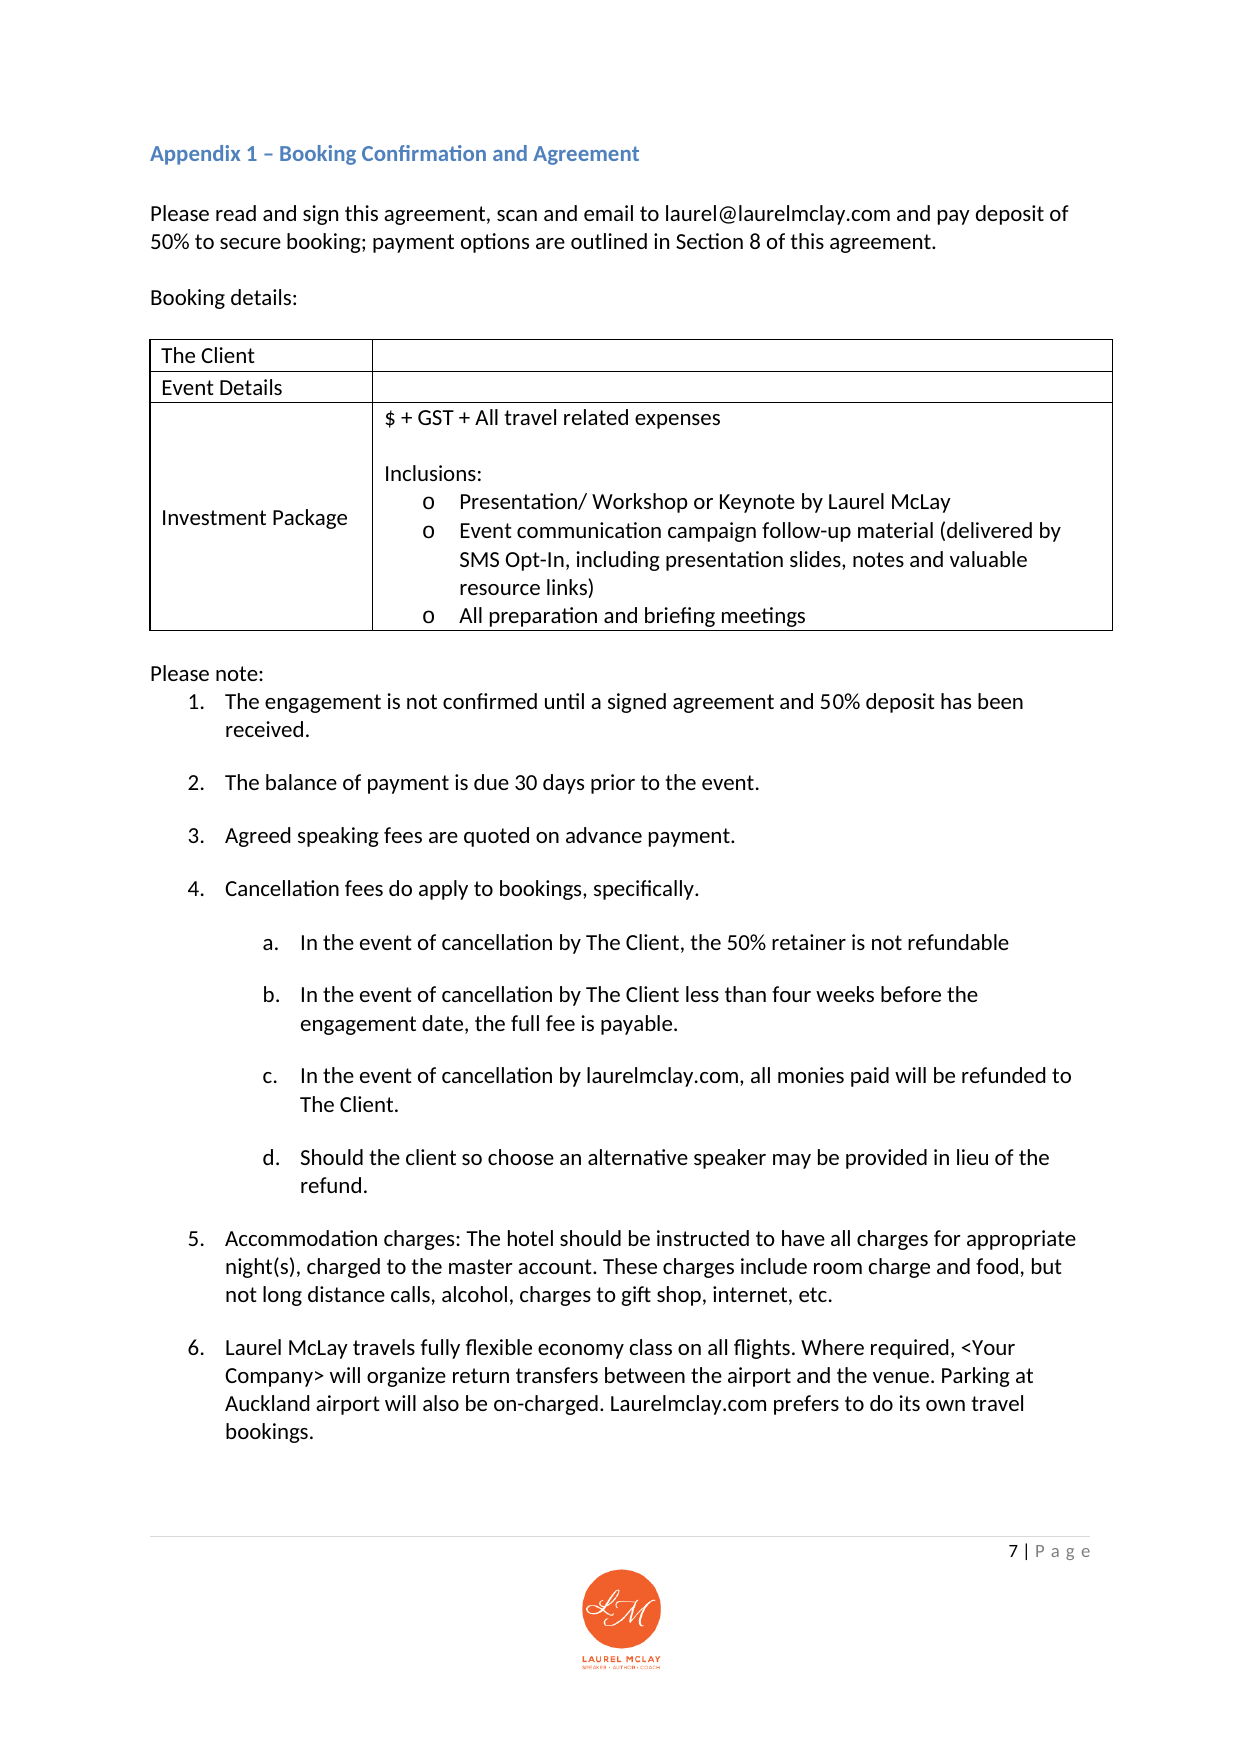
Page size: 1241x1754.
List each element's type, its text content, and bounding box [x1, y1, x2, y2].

list Laurel McLay travels fully flexible economy class on all flights. Where required, <Your Company> will organize return transfers between the airport and the venue. Parking at Auckland airport will also be on-charged. Laurelmclay.com prefers to do its own travel bookings. [187, 1333, 1090, 1445]
subtitle Appendix 1 – Booking Confirmation and Agreement [150, 139, 1090, 167]
list In the event of cancellation by The Client, the 50% retainer is not refundable [262, 928, 1090, 956]
picture [555, 1562, 686, 1681]
table_cell $ + GST + All travel related expenses Inclusions: Presentation/ Workshop or Keynote by Laurel McLay Event communication campaign follow-up material (delivered by SMS Opt-In, including presentation slides, notes and valuable resource links) All preparation and briefing meetings [373, 403, 1112, 630]
text Please note: [150, 659, 1090, 687]
text Booking details: [150, 283, 1090, 311]
table_cell Investment Package [151, 403, 372, 630]
table_header [373, 340, 1112, 371]
list Cancellation fees do apply to bookings, specifically. [187, 874, 1090, 903]
table_cell [373, 372, 1112, 402]
list Agreed speaking fees are quoted on advance payment. [187, 822, 1090, 849]
text Please read and sign this agreement, scan and email to laurel@laurelmclay.com and pay deposit of 50% to secure booking; payment options are outlined in Section 8 of this agreement. [150, 199, 1090, 255]
table_header The Client [151, 340, 372, 371]
list In the event of cancellation by laurelmclay.com, all monies paid will be refunded to The Client. [262, 1062, 1090, 1118]
list Should the client so choose an alternative speaker may be provided in lieu of the refund. [262, 1143, 1090, 1199]
list The balance of payment is due 30 days prior to the event. [187, 768, 1090, 797]
list The engagement is not confirmed until a signed agreement and 50% deposit has been received. [187, 687, 1090, 743]
table_cell Event Details [151, 372, 372, 402]
list Accommodation charges: The hotel should be instructed to have all charges for appropriate night(s), charged to the master account. These charges include room charge and food, but not long distance calls, alcohol, charges to gift shop, internet, etc. [187, 1224, 1090, 1308]
list In the event of cancellation by The Client less than four weeks before the engagement date, the full fee is payable. [262, 981, 1090, 1037]
